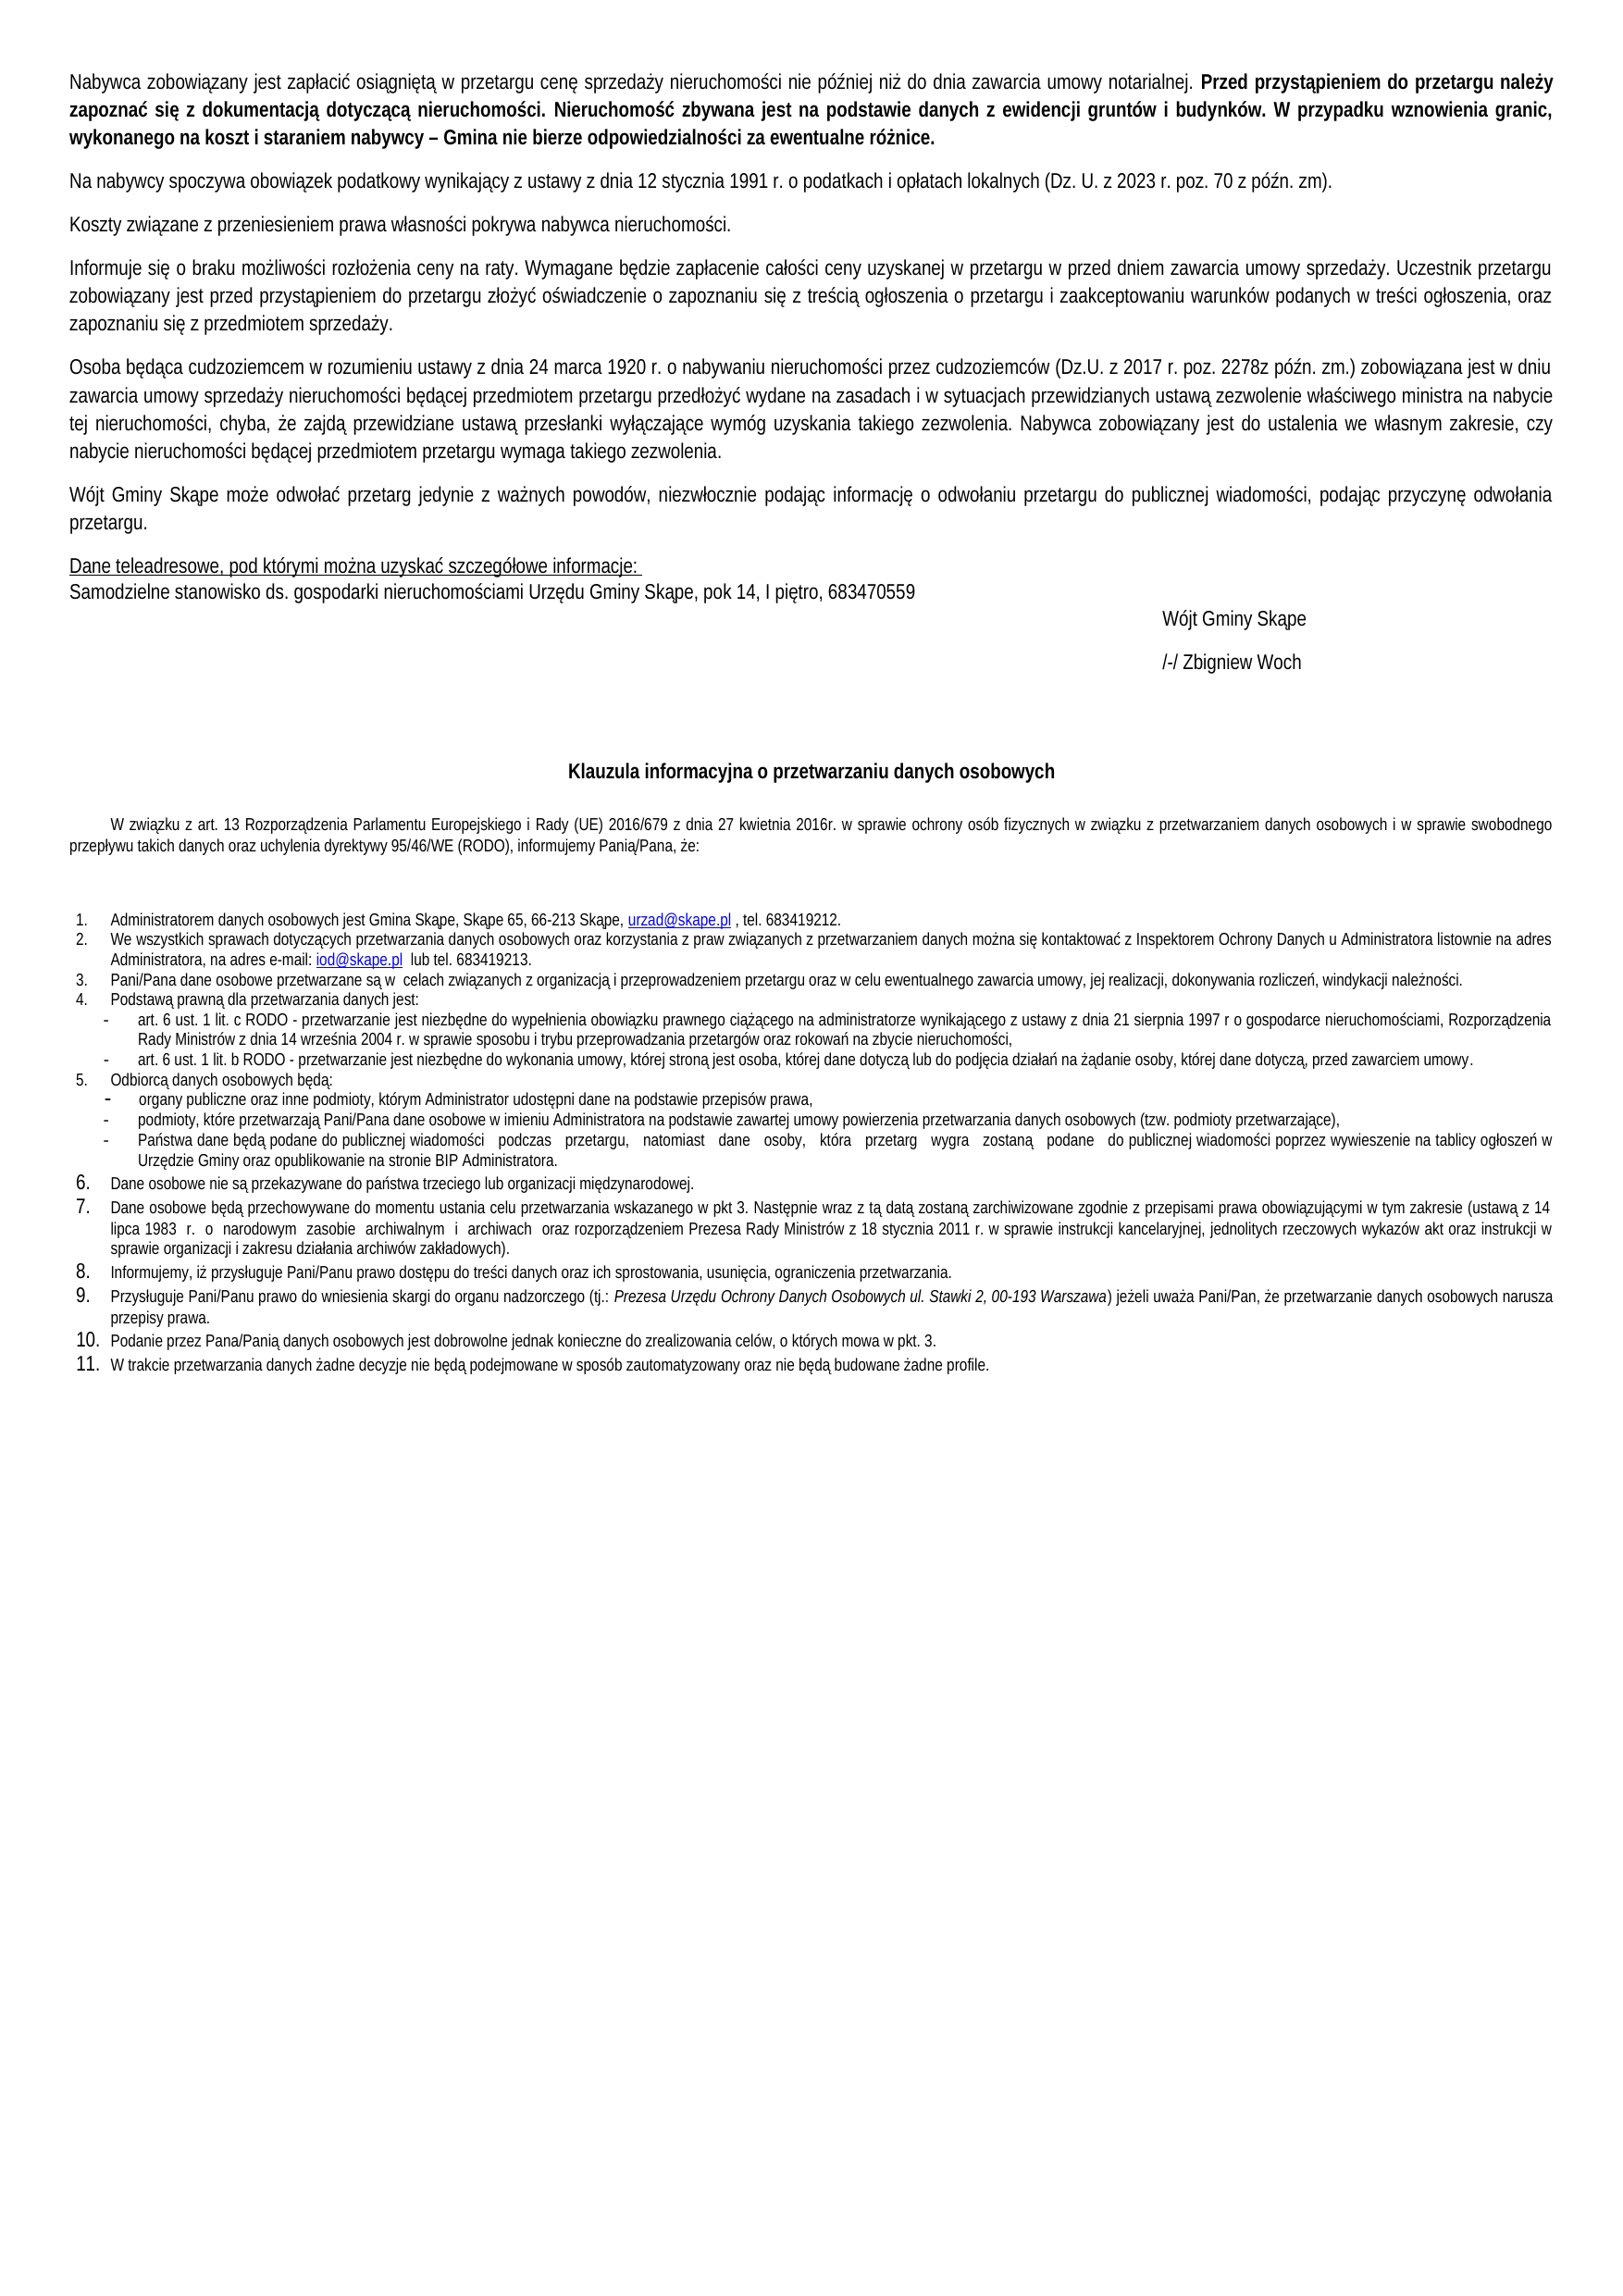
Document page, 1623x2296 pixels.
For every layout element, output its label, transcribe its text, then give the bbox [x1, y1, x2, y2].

list Pani/Pana dane osobowe przetwarzane są w celach związanych z organizacją i przeprowadzeniem przetargu oraz w celu ewentualnego zawarcia umowy, jej realizacji, dokonywania rozliczeń, windykacji należności. [76, 969, 1554, 989]
list Podanie przez Pana/Panią danych osobowych jest dobrowolne jednak konieczne do zrealizowania celów, o których mowa w pkt. 3. [76, 1327, 1554, 1351]
list Podstawą prawną dla przetwarzania danych jest: [76, 989, 1554, 1010]
text Wójt Gminy Skąpe może odwołać przetarg jedynie z ważnych powodów, niezwłocznie podając informację o odwołaniu przetargu do publicznej wiadomości, podając przyczynę odwołania przetargu. [69, 482, 1554, 534]
list Informujemy, iż przysługuje Pani/Panu prawo dostępu do treści danych oraz ich sprostowania, usunięcia, ograniczenia przetwarzania. [76, 1259, 1554, 1283]
list Administratorem danych osobowych jest Gmina Skąpe, Skąpe 65, 66-213 Skąpe, urzad@skape.pl , tel. 683419212. [76, 910, 1554, 929]
text Osoba będąca cudzoziemcem w rozumieniu ustawy z dnia 24 marca 1920 r. o nabywaniu nieruchomości przez cudzoziemców (Dz.U. z 2017 r. poz. 2278z późn. zm.) zobowiązana jest w dniu zawarcia umowy sprzedaży nieruchomości będącej przedmiotem przetargu przedłożyć wydane na zasadach i w sytuacjach przewidzianych ustawą zezwolenie właściwego ministra na nabycie tej nieruchomości, chyba, że zajdą przewidziane ustawą przesłanki wyłączające wymóg uzyskania takiego zezwolenia. Nabywca zobowiązany jest do ustalenia we własnym zakresie, czy nabycie nieruchomości będącej przedmiotem przetargu wymaga takiego zezwolenia. [69, 354, 1554, 463]
list art. 6 ust. 1 lit. b RODO - przetwarzanie jest niezbędne do wykonania umowy, której stroną jest osoba, której dane dotyczą lub do podjęcia działań na żądanie osoby, której dane dotyczą, przed zawarciem umowy. [104, 1049, 1554, 1070]
text /-/ Zbigniew Woch [69, 650, 1554, 674]
text Koszty związane z przeniesieniem prawa własności pokrywa nabywca nieruchomości. [69, 212, 1554, 237]
list Dane osobowe nie są przekazywane do państwa trzeciego lub organizacji międzynarodowej. [76, 1170, 1554, 1194]
text Na nabywcy spoczywa obowiązek podatkowy wynikający z ustawy z dnia 12 stycznia 1991 r. o podatkach i opłatach lokalnych (Dz. U. z 2023 r. poz. 70 z późn. zm). [69, 168, 1554, 193]
text Samodzielne stanowisko ds. gospodarki nieruchomościami Urzędu Gminy Skąpe, pok 14, I piętro, 683470559 [69, 579, 1554, 604]
text W związku z art. 13 Rozporządzenia Parlamentu Europejskiego i Rady (UE) 2016/679 z dnia 27 kwietnia 2016r. w sprawie ochrony osób fizycznych w związku z przetwarzaniem danych osobowych i w sprawie swobodnego przepływu takich danych oraz uchylenia dyrektywy 95/46/WE (RODO), informujemy Panią/Pana, że: [69, 814, 1554, 855]
text Nabywca zobowiązany jest zapłacić osiągniętą w przetargu cenę sprzedaży nieruchomości nie później niż do dnia zawarcia umowy notarialnej. Przed przystąpieniem do przetargu należy zapoznać się z dokumentacją dotyczącą nieruchomości. Nieruchomość zbywana jest na podstawie danych z ewidencji gruntów i budynków. W przypadku wznowienia granic, wykonanego na koszt i staraniem nabywcy – Gmina nie bierze odpowiedzialności za ewentualne różnice. [69, 69, 1554, 150]
text Wójt Gminy Skąpe [69, 606, 1554, 630]
list We wszystkich sprawach dotyczących przetwarzania danych osobowych oraz korzystania z praw związanych z przetwarzaniem danych można się kontaktować z Inspektorem Ochrony Danych u Administratora listownie na adres Administratora, na adres e-mail: iod@skape.pl lub tel. 683419213. [76, 929, 1554, 969]
list Przysługuje Pani/Panu prawo do wniesienia skargi do organu nadzorczego (tj.: Prezesa Urzędu Ochrony Danych Osobowych ul. Stawki 2, 00-193 Warszawa) jeżeli uważa Pani/Pan, że przetwarzanie danych osobowych narusza przepisy prawa. [76, 1283, 1554, 1327]
text Informuje się o braku możliwości rozłożenia ceny na raty. Wymagane będzie zapłacenie całości ceny uzyskanej w przetargu w przed dniem zawarcia umowy sprzedaży. Uczestnik przetargu zobowiązany jest przed przystąpieniem do przetargu złożyć oświadczenie o zapoznaniu się z treścią ogłoszenia o przetargu i zaakceptowaniu warunków podanych w treści ogłoszenia, oraz zapoznaniu się z przedmiotem sprzedaży. [69, 255, 1554, 336]
list art. 6 ust. 1 lit. c RODO - przetwarzanie jest niezbędne do wypełnienia obowiązku prawnego ciążącego na administratorze wynikającego z ustawy z dnia 21 sierpnia 1997 r o gospodarce nieruchomościami, Rozporządzenia Rady Ministrów z dnia 14 września 2004 r. w sprawie sposobu i trybu przeprowadzania przetargów oraz rokowań na zbycie nieruchomości, [103, 1010, 1554, 1049]
list organy publiczne oraz inne podmioty, którym Administrator udostępni dane na podstawie przepisów prawa, [105, 1089, 1554, 1110]
list W trakcie przetwarzania danych żadne decyzje nie będą podejmowane w sposób zautomatyzowany oraz nie będą budowane żadne profile. [76, 1351, 1554, 1376]
list Odbiorcą danych osobowych będą: [76, 1070, 1554, 1089]
list Dane osobowe będą przechowywane do momentu ustania celu przetwarzania wskazanego w pkt 3. Następnie wraz z tą datą zostaną zarchiwizowane zgodnie z przepisami prawa obowiązującymi w tym zakresie (ustawą z 14 lipca 1983 r. o narodowym zasobie archiwalnym i archiwach oraz rozporządzeniem Prezesa Rady Ministrów z 18 stycznia 2011 r. w sprawie instrukcji kancelaryjnej, jednolitych rzeczowych wykazów akt oraz instrukcji w sprawie organizacji i zakresu działania archiwów zakładowych). [76, 1194, 1554, 1259]
list podmioty, które przetwarzają Pani/Pana dane osobowe w imieniu Administratora na podstawie zawartej umowy powierzenia przetwarzania danych osobowych (tzw. podmioty przetwarzające), [103, 1110, 1554, 1130]
text Klauzula informacyjna o przetwarzaniu danych osobowych [69, 759, 1554, 784]
text Dane teleadresowe, pod którymi można uzyskać szczegółowe informacje: [69, 553, 1554, 577]
list Państwa dane będą podane do publicznej wiadomości podczas przetargu, natomiast dane osoby, która przetarg wygra zostaną podane do publicznej wiadomości poprzez wywieszenie na tablicy ogłoszeń w Urzędzie Gminy oraz opublikowanie na stronie BIP Administratora. [103, 1130, 1554, 1170]
